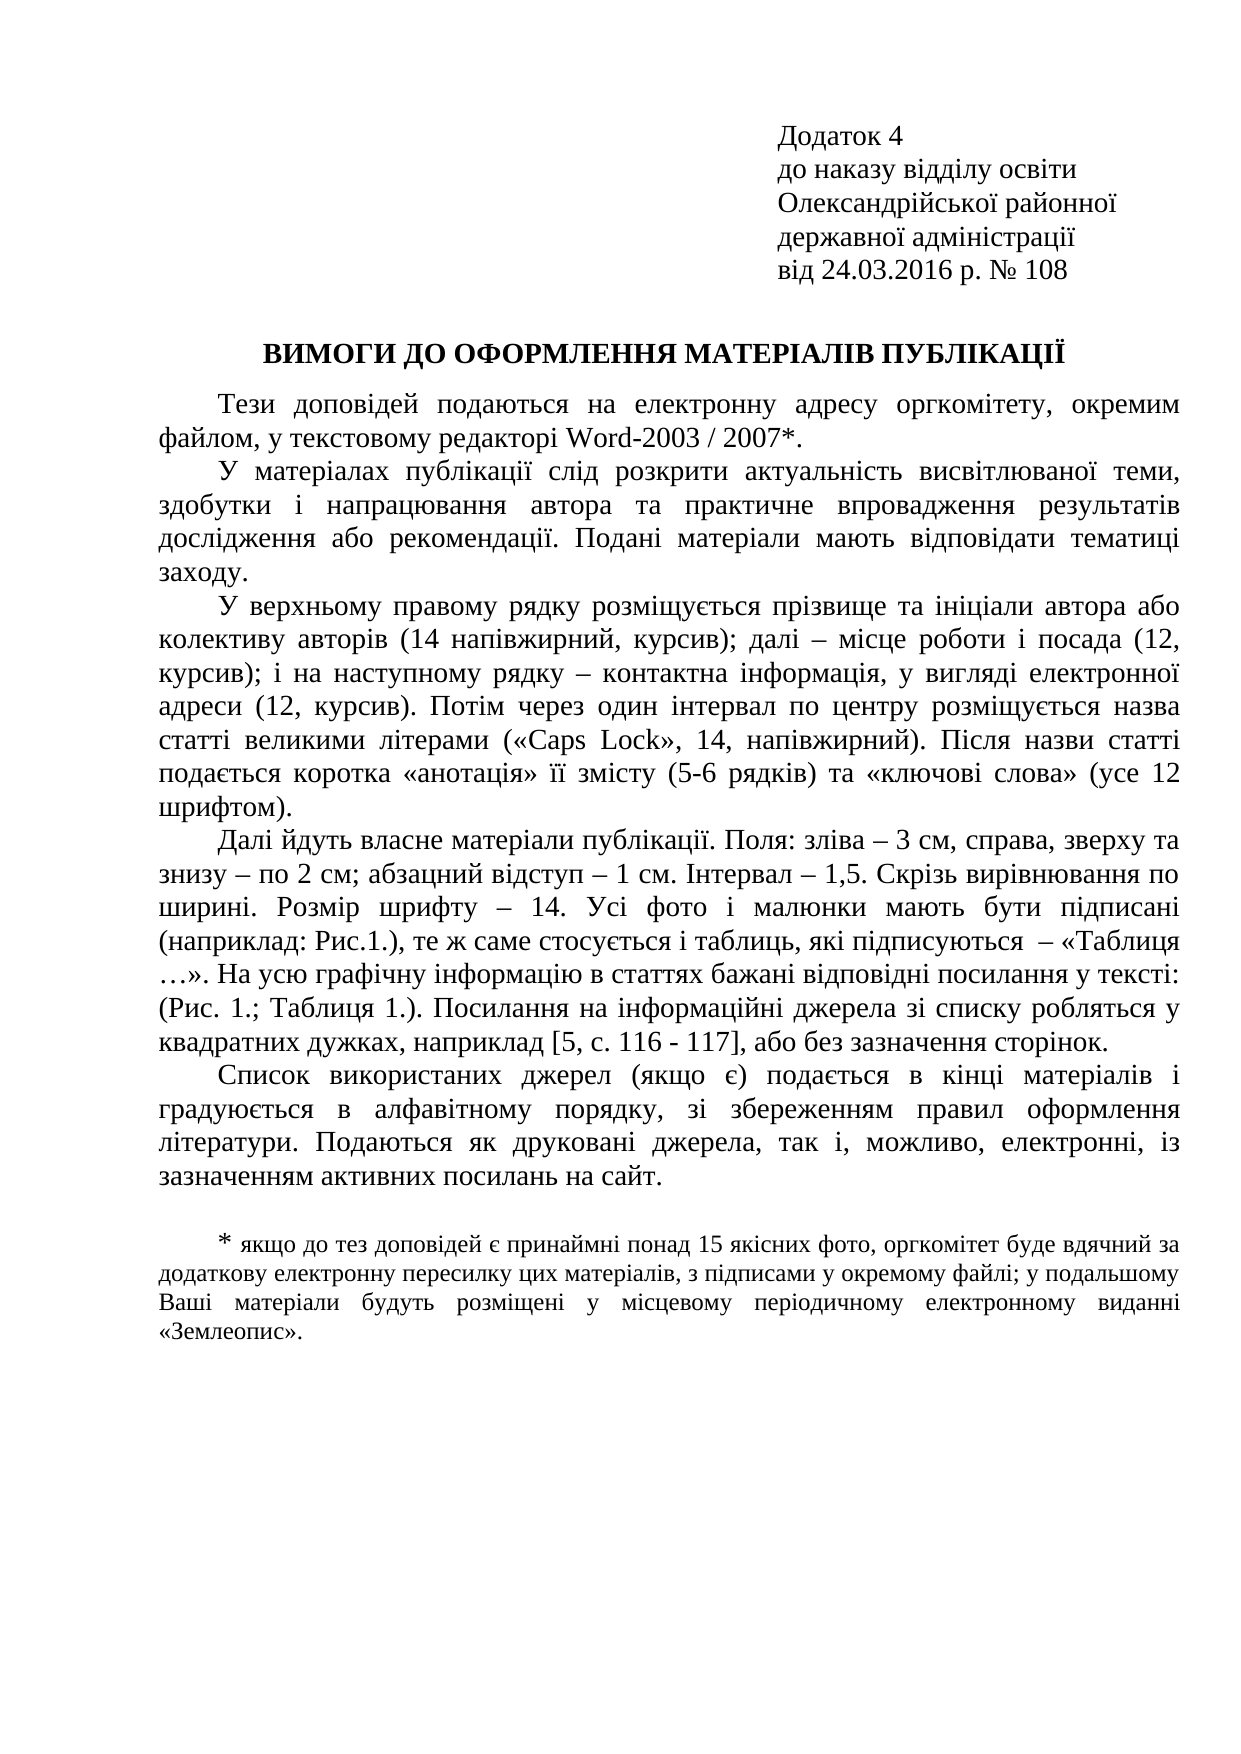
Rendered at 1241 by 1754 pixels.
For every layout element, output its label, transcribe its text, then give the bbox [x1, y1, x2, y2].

text до наказу відділу освіти [777, 152, 1181, 185]
text Далі йдуть власне матеріали публікації. Поля: зліва – , справа, зверху та знизу – по ; абзацний відступ – . Інтервал – 1,5. Скрізь вирівнювання по ширині. Розмір шрифту – 14. Усі фото і малюнки мають бути підписані (наприклад: Рис.1.), те ж саме стосується і таблиць, які підписуються – «Таблиця …». На усю графічну інформацію в статтях бажані відповідні посилання у тексті: (Рис. 1.; Таблиця 1.). Посилання на інформаційні джерела зі списку робляться у квадратних дужках, наприклад [5, с. 116 - 117], або без зазначення сторінок. [158, 822, 1181, 1057]
text Тези доповідей подаються на електронну адресу оргкомітету, окремим файлом, у текстовому редакторі Word-2003 / 2007*. [158, 386, 1181, 453]
text * якщо до тез доповідей є принаймні понад 15 якісних фото, оргкомітет буде вдячний за додаткову електронну пересилку цих матеріалів, з підписами у окремому файлі; у подальшому Ваші матеріали будуть розміщені у місцевому періодичному електронному виданні «Землеопис». [158, 1225, 1181, 1345]
text державної адміністрації [777, 219, 1181, 252]
text Список використаних джерел (якщо є) подається в кінці матеріалів і градуюється в алфавітному порядку, зі збереженням правил оформлення літератури. Подаються як друковані джерела, так і, можливо, електронні, із зазначенням активних посилань на сайт. [158, 1057, 1181, 1191]
text У матеріалах публікації слід розкрити актуальність висвітлюваної теми, здобутки і напрацювання автора та практичне впровадження результатів дослідження або рекомендації. Подані матеріали мають відповідати тематиці заходу. [158, 453, 1181, 588]
text ВИМОГИ ДО ОФОРМЛЕННЯ МАТЕРІАЛІВ ПУБЛІКАЦІЇ [88, 336, 1181, 370]
text Олександрійської районної [777, 185, 1181, 219]
text від 24.03.2016 р. № 108 [777, 252, 1181, 286]
text У верхньому правому рядку розміщується прізвище та ініціали автора або колективу авторів (14 напівжирний, курсив); далі – місце роботи і посада (12, курсив); і на наступному рядку – контактна інформація, у вигляді електронної адреси (12, курсив). Потім через один інтервал по центру розміщується назва статті великими літерами («Caps Lock», 14, напівжирний). Після назви статті подається коротка «анотація» її змісту (5-6 рядків) та «ключові слова» (усе 12 шрифтом). [158, 588, 1181, 822]
text Додаток 4 [777, 118, 1181, 152]
